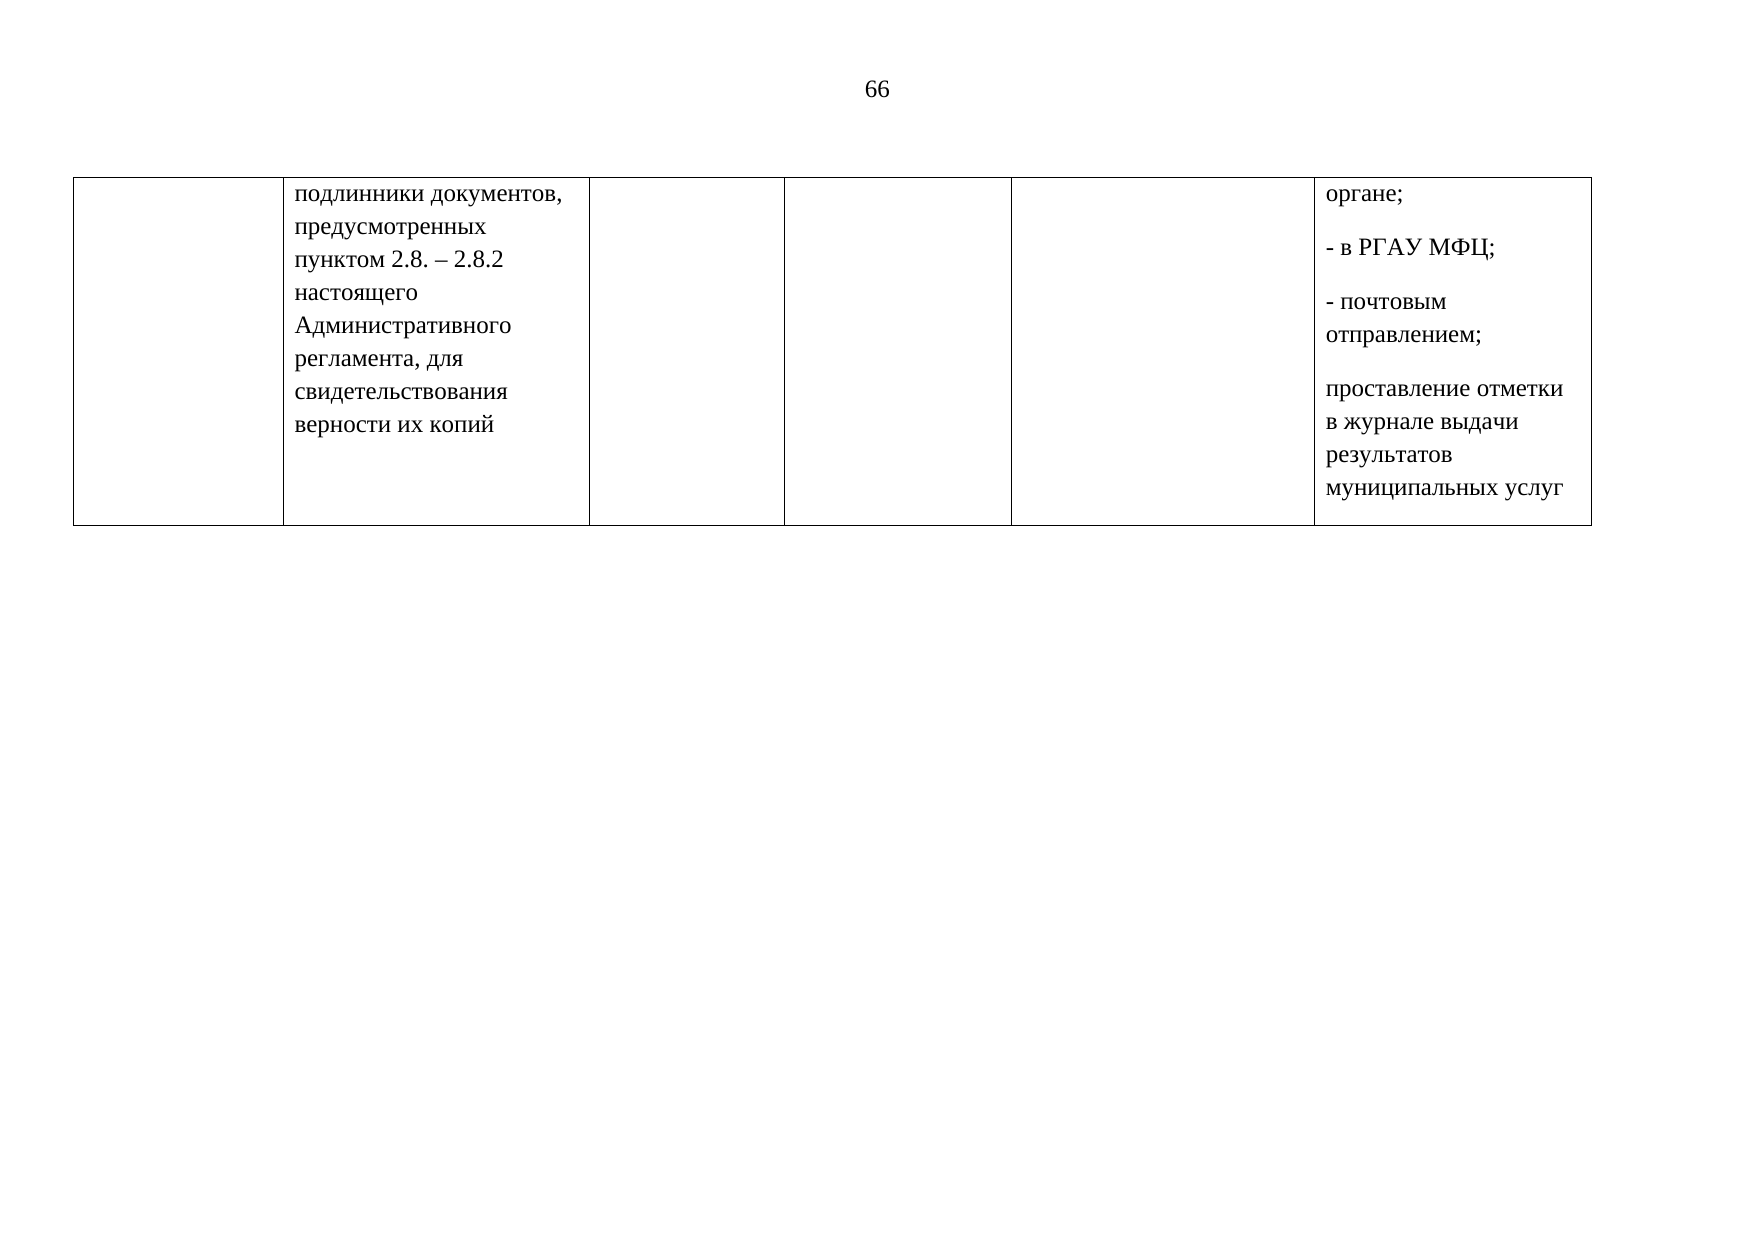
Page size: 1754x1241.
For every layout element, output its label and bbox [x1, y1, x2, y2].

table_cell [74, 178, 283, 525]
table_cell [785, 178, 1011, 525]
table_cell [1315, 178, 1591, 525]
table_cell [590, 178, 784, 525]
table_cell [284, 178, 589, 525]
table_cell [1012, 178, 1314, 525]
